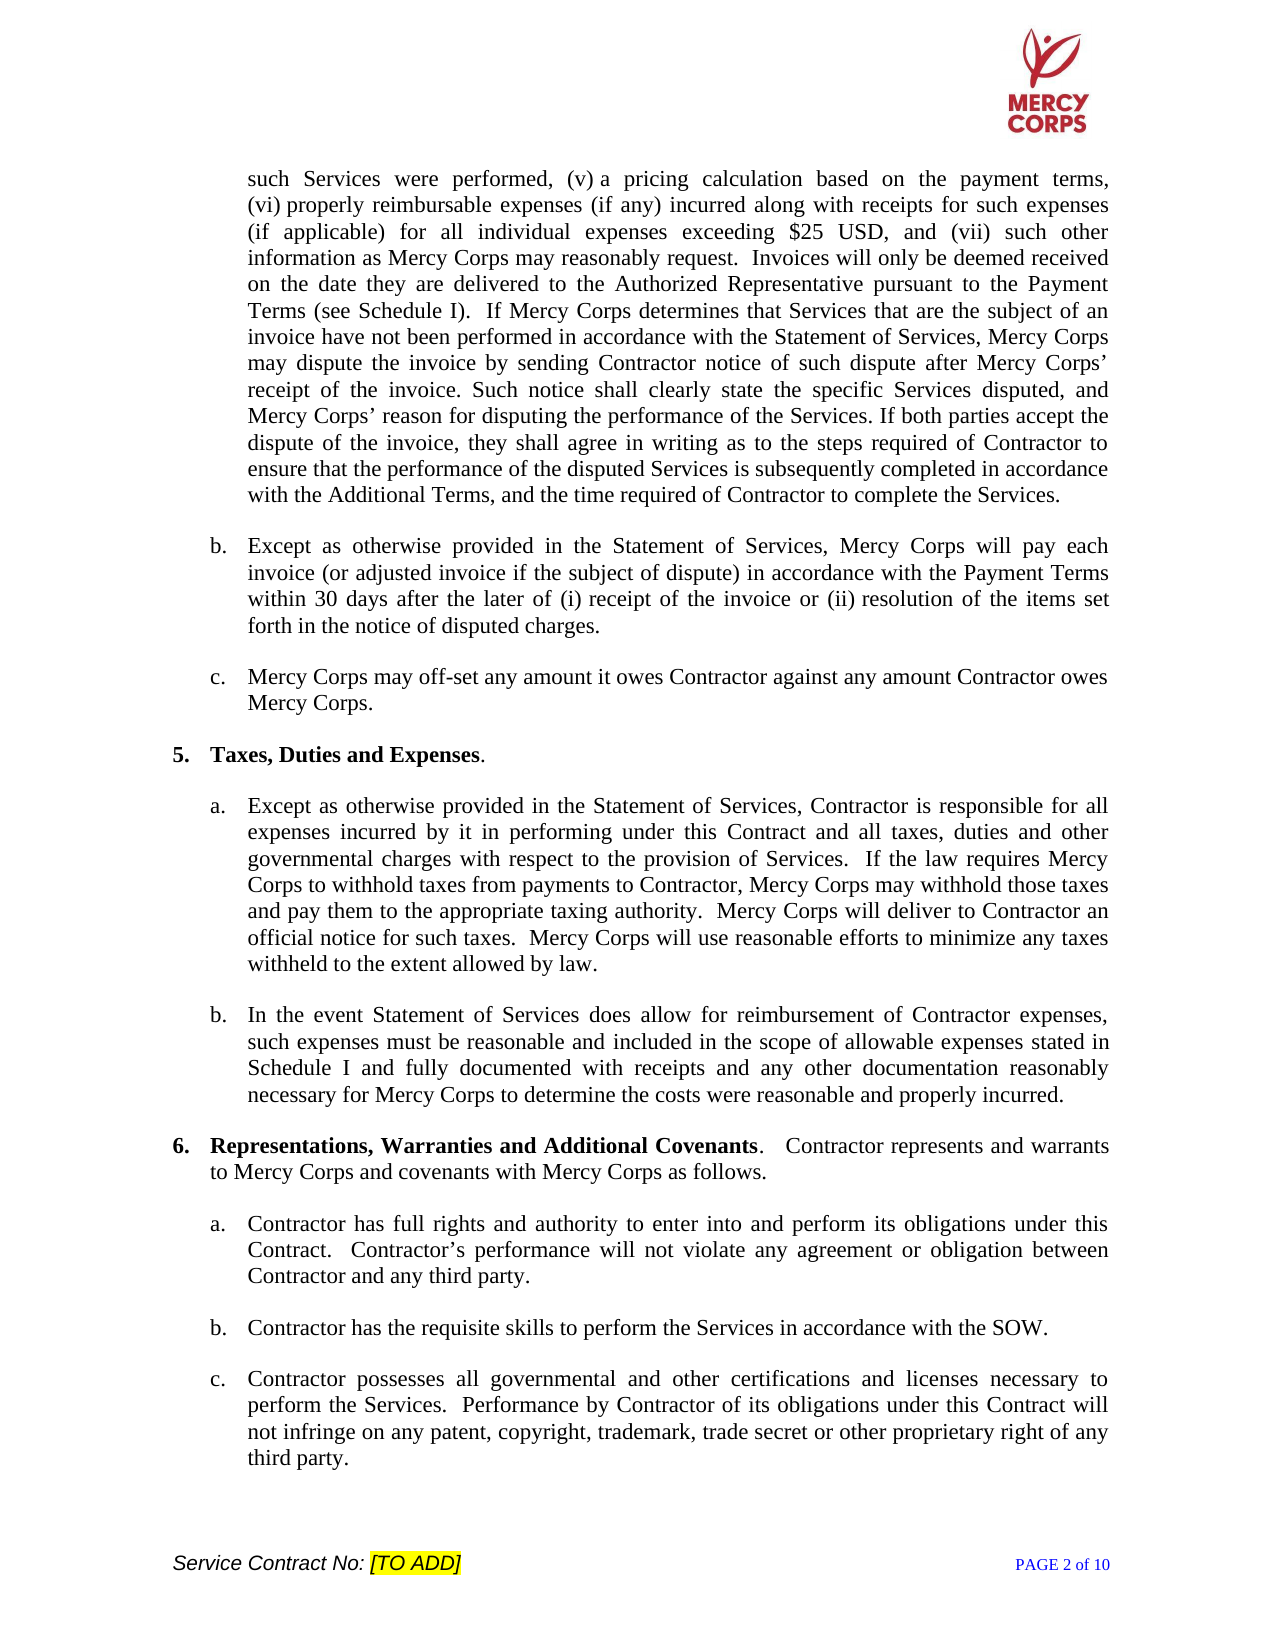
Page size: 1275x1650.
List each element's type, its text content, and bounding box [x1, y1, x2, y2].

list In the event Statement of Services does allow for reimbursement of Contractor expenses, such expenses must be reasonable and included in the scope of allowable expenses stated in Schedule I and fully documented with receipts and any other documentation reasonably necessary for Mercy Corps to determine the costs were reasonable and properly incurred. [210, 1002, 1110, 1107]
list Taxes, Duties and Expenses. [172, 741, 1110, 767]
list Contractor has the requisite skills to perform the Services in accordance with the SOW. [210, 1314, 1110, 1340]
list Representations, Warranties and Additional Covenants. Contractor represents and warrants to Mercy Corps and covenants with Mercy Corps as follows. [172, 1132, 1110, 1185]
picture [1000, 21, 1092, 139]
list Mercy Corps may off-set any amount it owes Contractor against any amount Contractor owes Mercy Corps. [210, 663, 1110, 716]
list Except as otherwise provided in the Statement of Services, Contractor is responsible for all expenses incurred by it in performing under this Contract and all taxes, duties and other governmental charges with respect to the provision of Services. If the law requires Mercy Corps to withhold taxes from payments to Contractor, Mercy Corps may withhold those taxes and pay them to the appropriate taxing authority. Mercy Corps will deliver to Contractor an official notice for such taxes. Mercy Corps will use reasonable efforts to minimize any taxes withheld to the extent allowed by law. [210, 792, 1110, 977]
list Contractor has full rights and authority to enter into and perform its obligations under this Contract. Contractor’s performance will not violate any agreement or obligation between Contractor and any third party. [210, 1210, 1110, 1289]
list Except as otherwise provided in the Statement of Services, Mercy Corps will pay each invoice (or adjusted invoice if the subject of dispute) in accordance with the Payment Terms within 30 days after the later of (i) receipt of the invoice or (ii) resolution of the items set forth in the notice of disputed charges. [210, 533, 1110, 638]
list Contractor possesses all governmental and other certifications and licenses necessary to perform the Services. Performance by Contractor of its obligations under this Contract will not infringe on any patent, copyright, trademark, trade secret or other proprietary right of any third party. [210, 1365, 1110, 1471]
